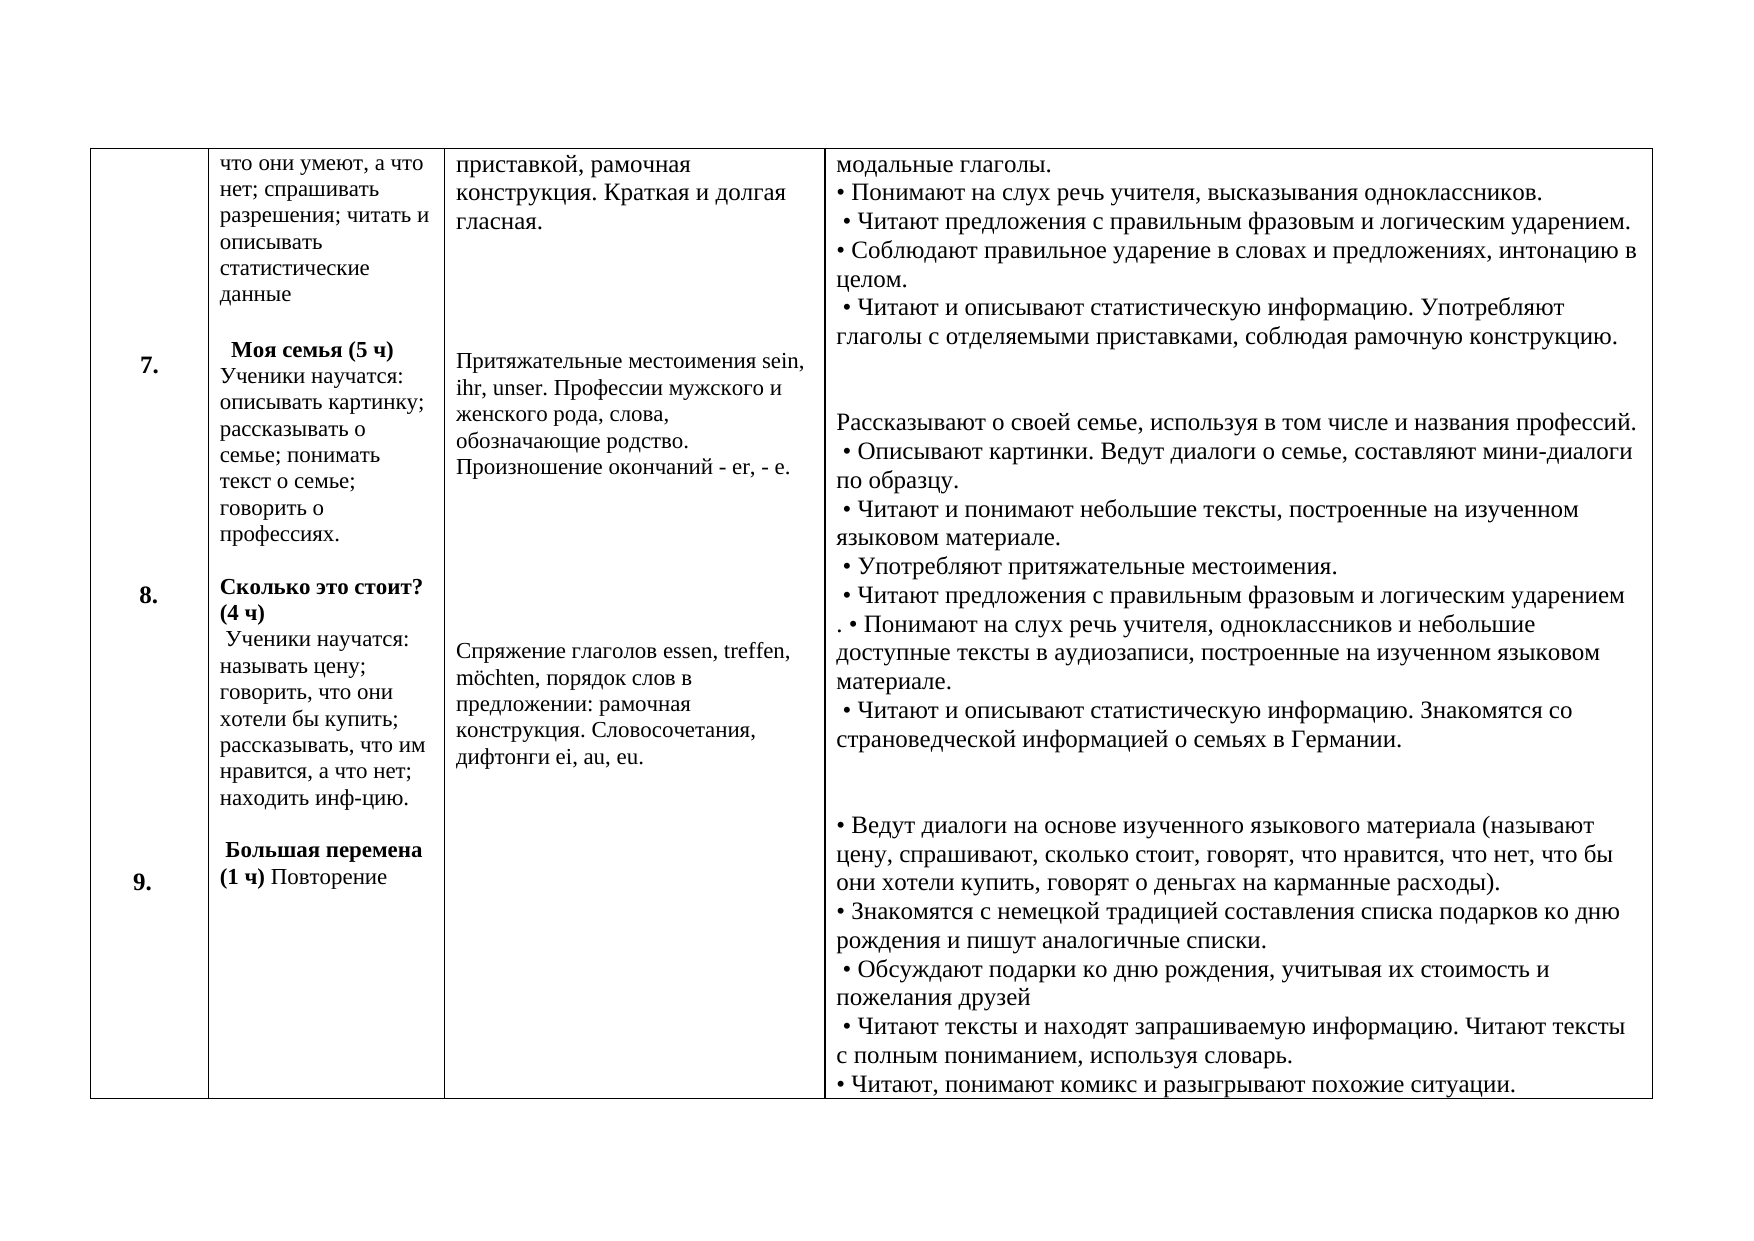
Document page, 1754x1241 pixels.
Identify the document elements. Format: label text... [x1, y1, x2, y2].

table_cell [445, 149, 824, 1097]
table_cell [826, 149, 1652, 1097]
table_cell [209, 149, 444, 1097]
table_cell 6. 7. 8. 9. [91, 149, 208, 1097]
